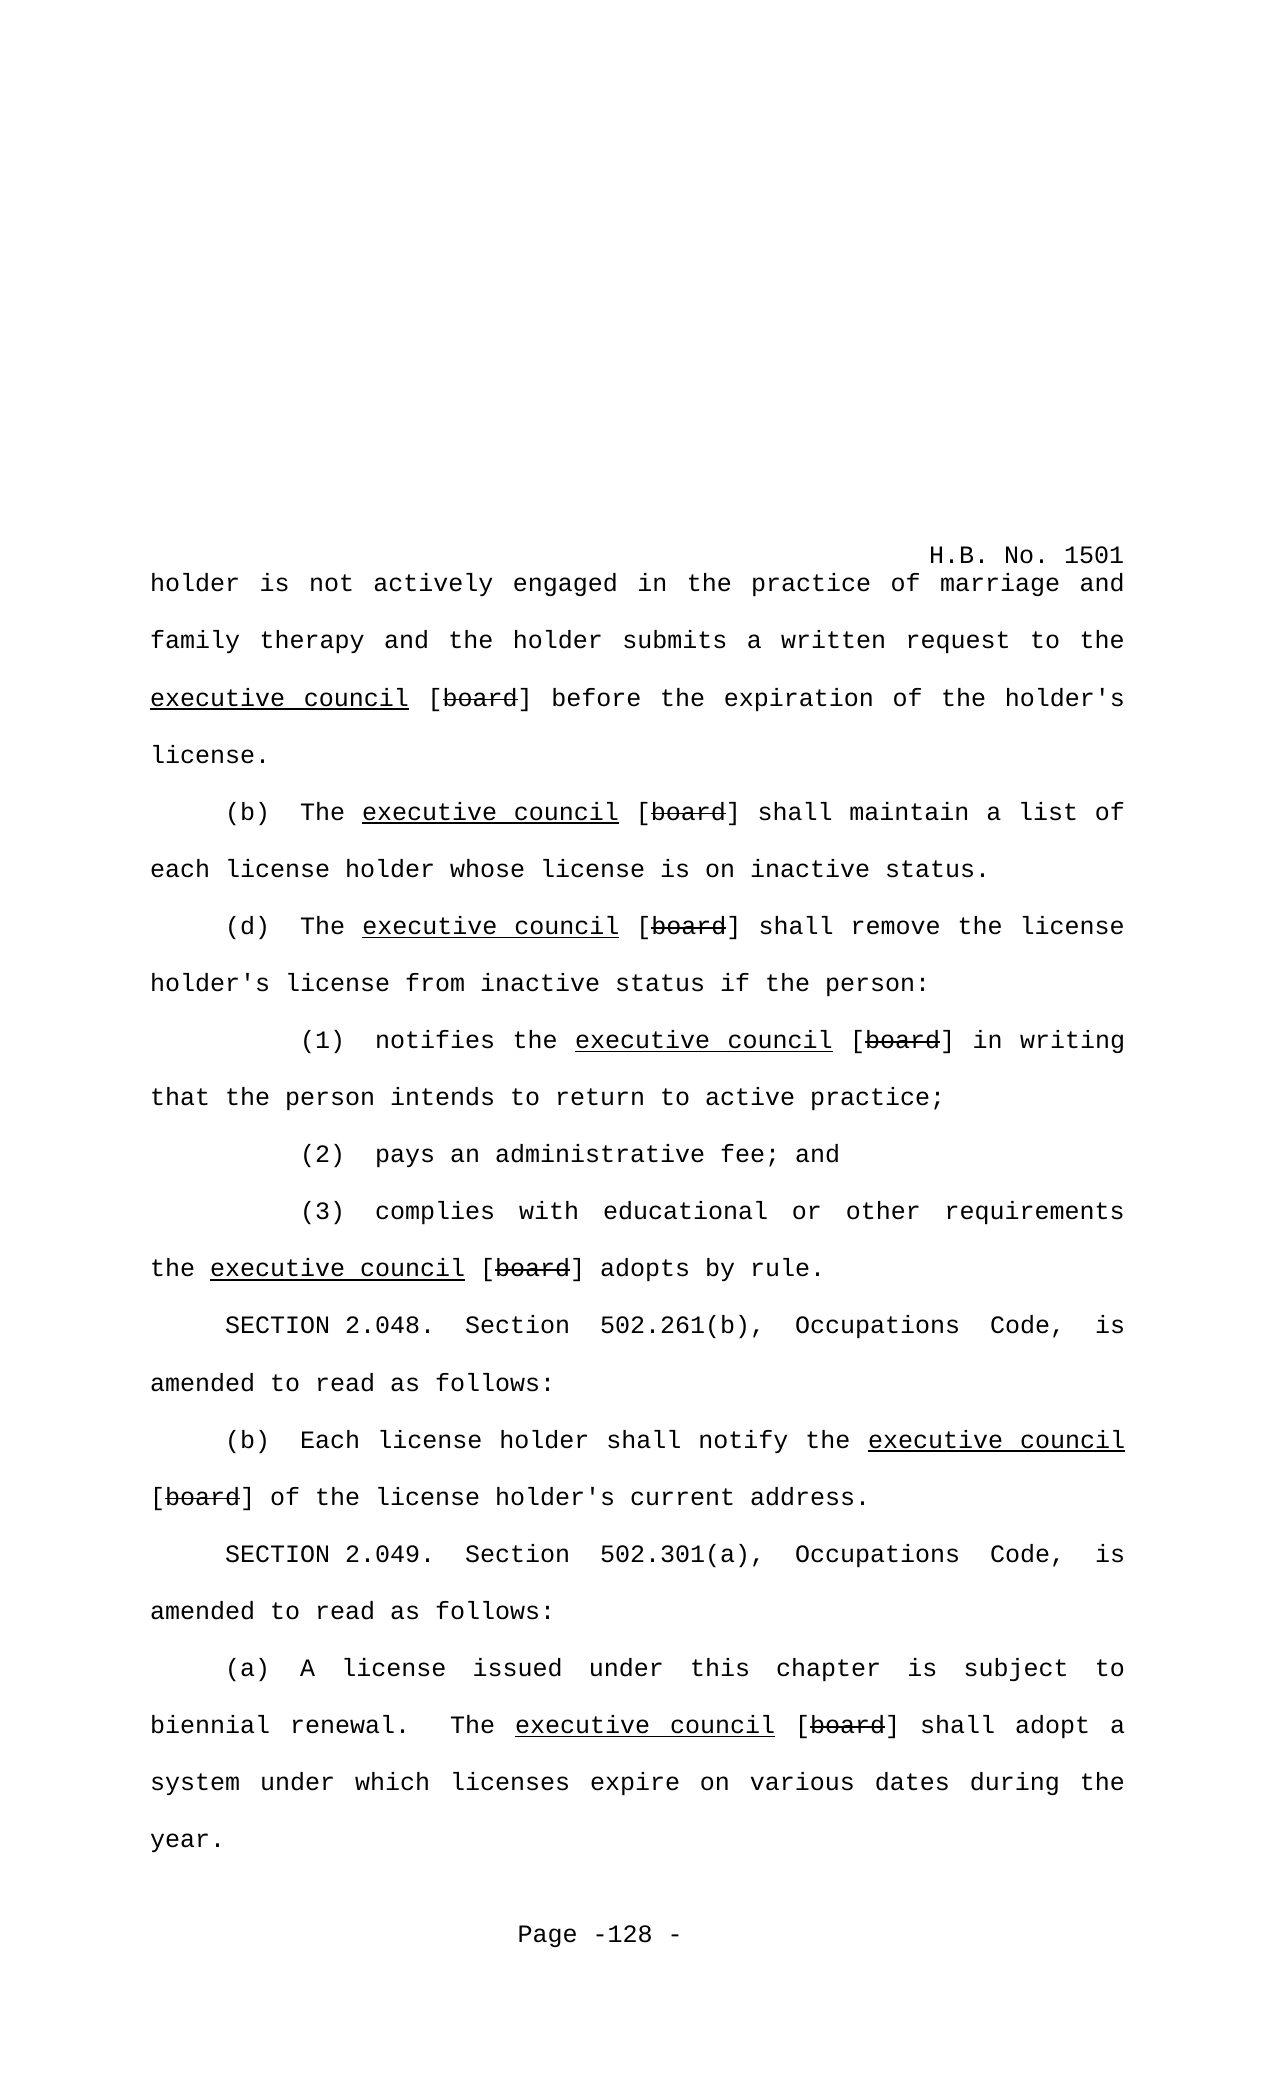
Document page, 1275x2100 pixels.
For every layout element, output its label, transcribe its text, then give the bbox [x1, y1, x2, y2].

text (3) complies with educational or other requirements the executive council [board] adopts by rule. [150, 1199, 1125, 1284]
text (2) pays an administrative fee; and [150, 1142, 1125, 1170]
text (d) The executive council [board] shall remove the license holder's license from inactive status if the person: [150, 913, 1125, 999]
text (b) Each license holder shall notify the executive council [board] of the license holder's current address. [150, 1427, 1125, 1513]
text SECTION 2.048. Section 502.261(b), Occupations Code, is amended to read as follows: [150, 1313, 1125, 1398]
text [150, 571, 1125, 771]
text (1) notifies the executive council [board] in writing that the person intends to return to active practice; [150, 1027, 1125, 1113]
text (b) The executive council [board] shall maintain a list of each license holder whose license is on inactive status. [150, 799, 1125, 885]
text SECTION 2.049. Section 502.301(a), Occupations Code, is amended to read as follows: [150, 1541, 1125, 1627]
text (a) A license issued under this chapter is subject to biennial renewal. The executive council [board] shall adopt a system under which licenses expire on various dates during the year. [150, 1655, 1125, 1855]
